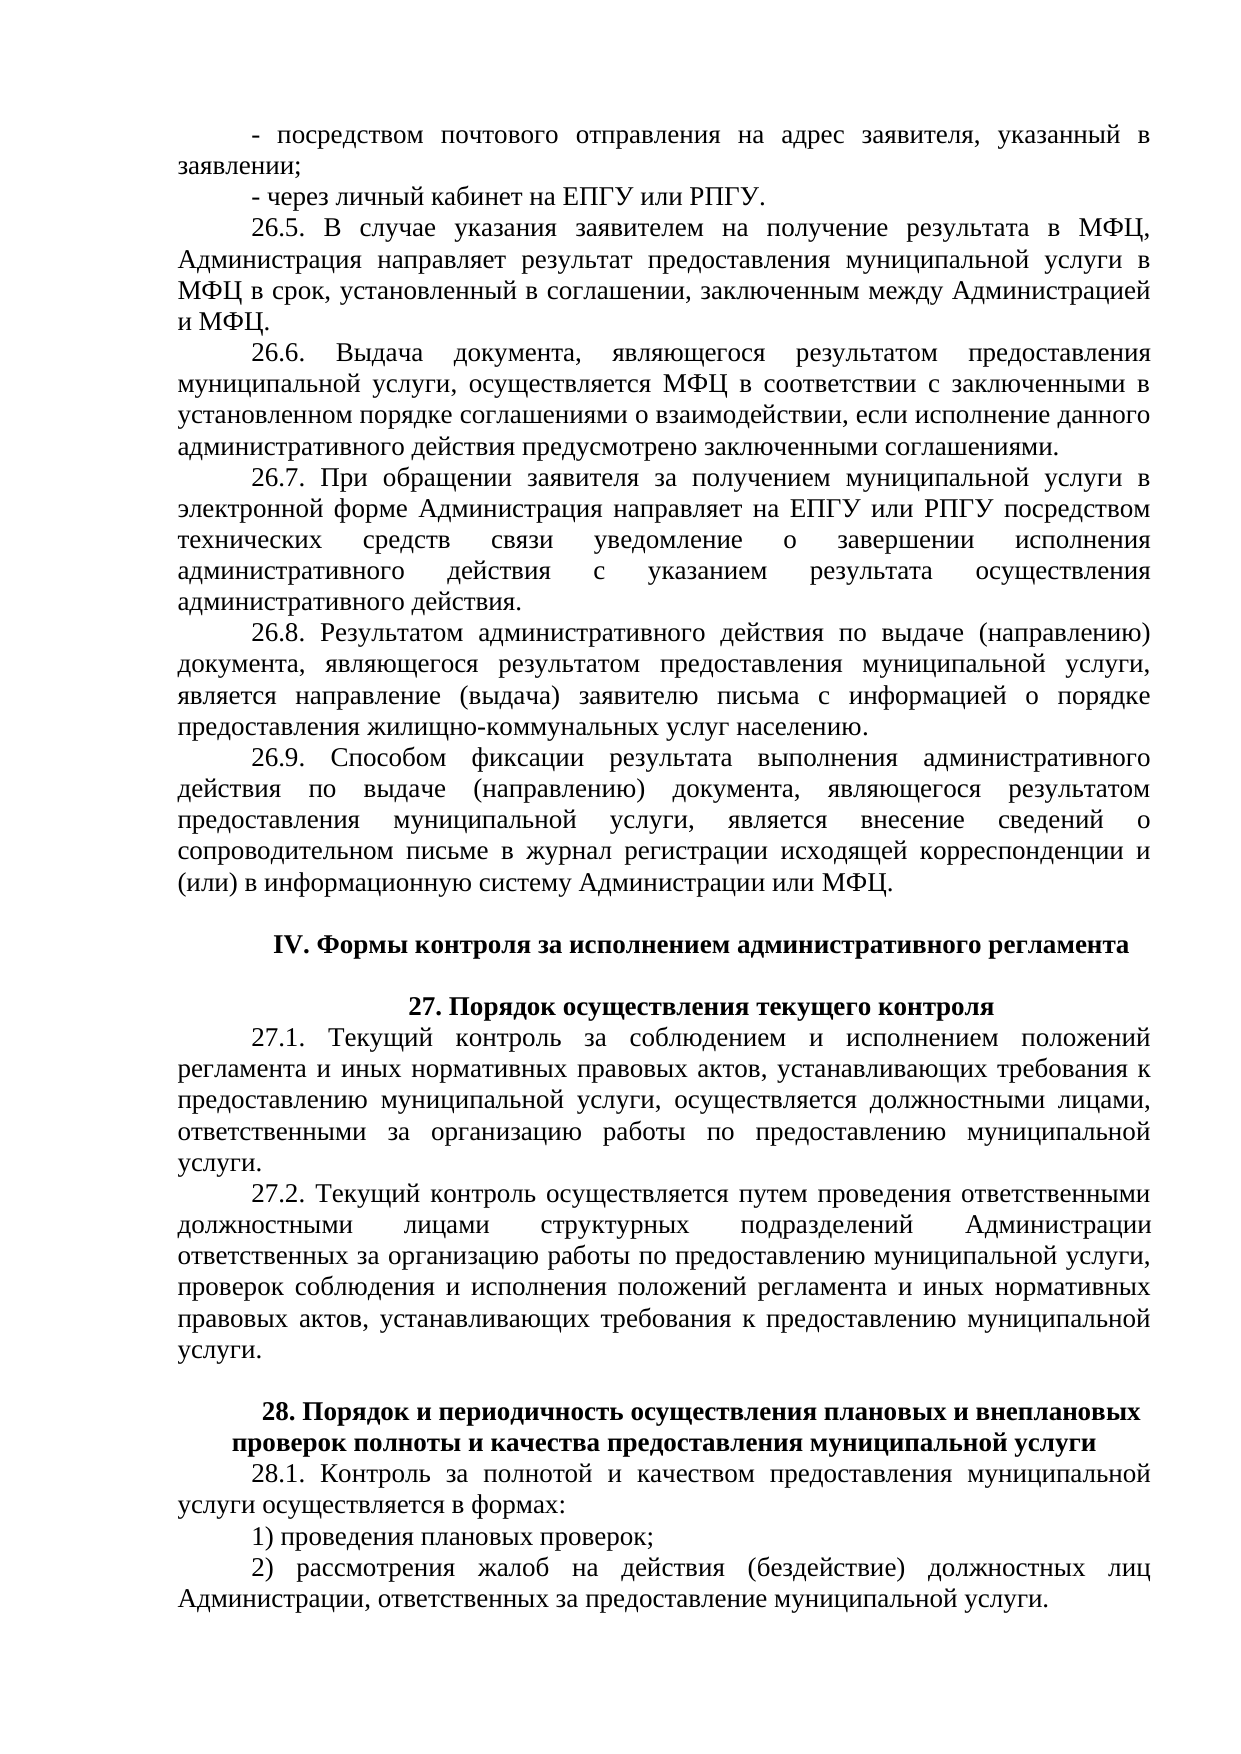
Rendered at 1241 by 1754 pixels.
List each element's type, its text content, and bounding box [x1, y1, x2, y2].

text 27.2. Текущий контроль осуществляется путем проведения ответственными должностными лицами структурных подразделений Администрации ответственных за организацию работы по предоставлению муниципальной услуги, проверок соблюдения и исполнения положений регламента и иных нормативных правовых актов, устанавливающих требования к предоставлению муниципальной услуги. [177, 1177, 1152, 1364]
text - посредством почтового отправления на адрес заявителя, указанный в заявлении; [177, 118, 1152, 180]
text 26.8. Результатом административного действия по выдаче (направлению) документа, являющегося результатом предоставления муниципальной услуги, является направление (выдача) заявителю письма с информацией о порядке предоставления жилищно-коммунальных услуг населению. [177, 616, 1152, 741]
text IV. Формы контроля за исполнением административного регламента [177, 928, 1152, 959]
text 28. Порядок и периодичность осуществления плановых и внеплановых проверок полноты и качества предоставления муниципальной услуги [177, 1395, 1152, 1457]
text 26.7. При обращении заявителя за получением муниципальной услуги в электронной форме Администрация направляет на ЕПГУ или РПГУ посредством технических средств связи уведомление о завершении исполнения административного действия с указанием результата осуществления административного действия. [177, 461, 1152, 616]
text - через личный кабинет на ЕПГУ или РПГУ. [177, 180, 1152, 212]
text 26.6. Выдача документа, являющегося результатом предоставления муниципальной услуги, осуществляется МФЦ в соответствии с заключенными в установленном порядке соглашениями о взаимодействии, если исполнение данного административного действия предусмотрено заключенными соглашениями. [177, 336, 1152, 461]
text 27.1. Текущий контроль за соблюдением и исполнением положений регламента и иных нормативных правовых актов, устанавливающих требования к предоставлению муниципальной услуги, осуществляется должностными лицами, ответственными за организацию работы по предоставлению муниципальной услуги. [177, 1021, 1152, 1177]
text 1) проведения плановых проверок; [177, 1520, 1152, 1551]
text 2) рассмотрения жалоб на действия (бездействие) должностных лиц Администрации, ответственных за предоставление муниципальной услуги. [177, 1551, 1152, 1613]
text 28.1. Контроль за полнотой и качеством предоставления муниципальной услуги осуществляется в формах: [177, 1457, 1152, 1520]
text 27. Порядок осуществления текущего контроля [177, 990, 1152, 1021]
text 26.5. В случае указания заявителем на получение результата в МФЦ, Администрация направляет результат предоставления муниципальной услуги в МФЦ в срок, установленный в соглашении, заключенным между Администрацией и МФЦ. [177, 212, 1152, 336]
text 26.9. Способом фиксации результата выполнения административного действия по выдаче (направлению) документа, являющегося результатом предоставления муниципальной услуги, является внесение сведений о сопроводительном письме в журнал регистрации исходящей корреспонденции и (или) в информационную систему Администрации или МФЦ. [177, 741, 1152, 897]
